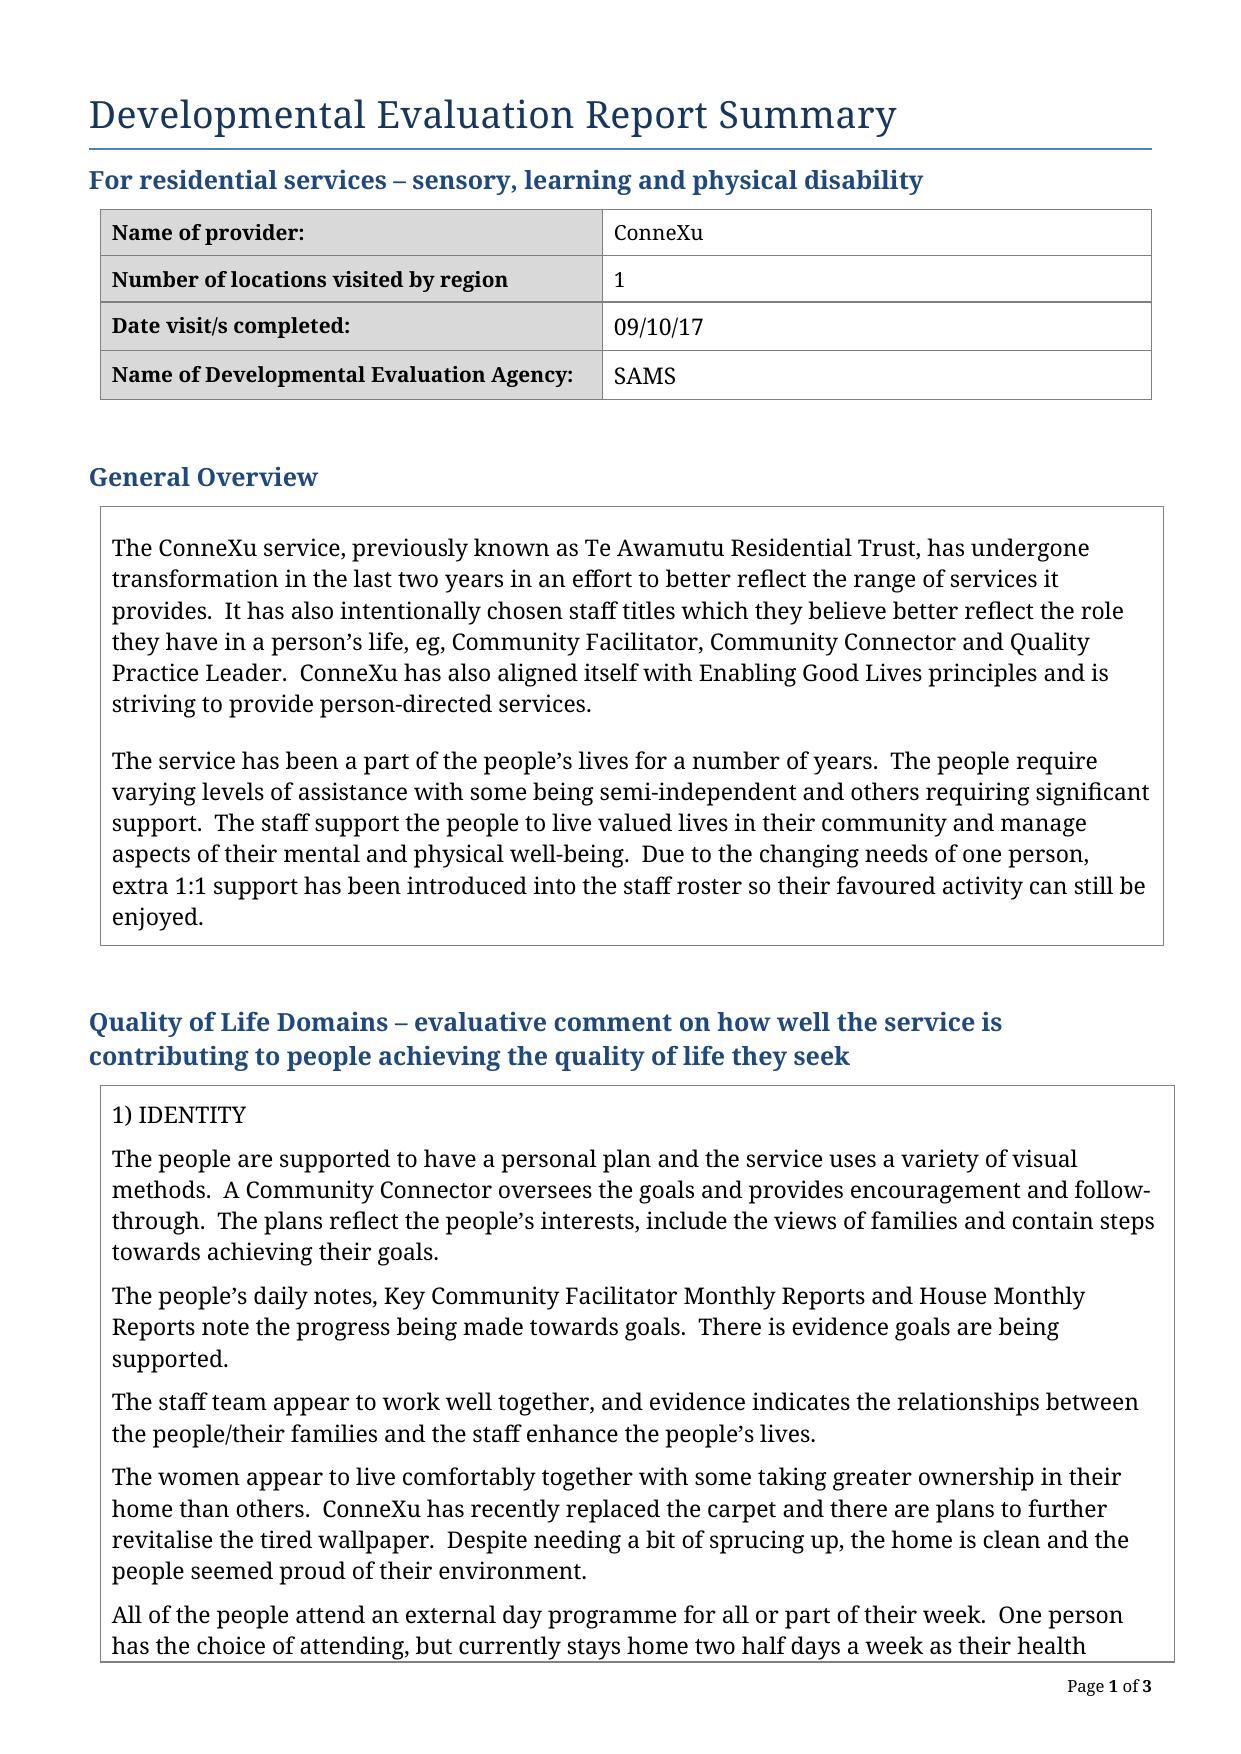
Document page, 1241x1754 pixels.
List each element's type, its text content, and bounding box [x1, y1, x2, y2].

table_cell SAMS [603, 351, 1151, 399]
table_cell 1 [603, 256, 1151, 301]
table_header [101, 1086, 1174, 1661]
table_header ConneXu [603, 210, 1151, 255]
table_cell Date visit/s completed: [101, 303, 602, 350]
subtitle Quality of Life Domains – evaluative comment on how well the service is contributing to people achieving the quality of life they seek [89, 1005, 1152, 1073]
subtitle Developmental Evaluation Report Summary [89, 89, 1152, 148]
subtitle For residential services – sensory, learning and physical disability [89, 163, 1152, 197]
table_cell Number of locations visited by region [101, 256, 602, 301]
subtitle General Overview [89, 459, 1152, 493]
table_header The ConneXu service, previously known as Te Awamutu Residential Trust, has undergone transformation in the last two years in an effort to better reflect the range of services it provides. It has also intentionally chosen staff titles which they believe better reflect the role they have in a person’s life, eg, Community Facilitator, Community Connector and Quality Practice Leader. ConneXu has also aligned itself with Enabling Good Lives principles and is striving to provide person-directed services. The service has been a part of the people’s lives for a number of years. The people require varying levels of assistance with some being semi-independent and others requiring significant support. The staff support the people to live valued lives in their community and manage aspects of their mental and physical well-being. Due to the changing needs of one person, extra 1:1 support has been introduced into the staff roster so their favoured activity can still be enjoyed. [101, 507, 1163, 944]
table_cell Name of Developmental Evaluation Agency: [101, 351, 602, 399]
table_header Name of provider: [101, 210, 602, 255]
table_cell 09/10/17 [603, 303, 1151, 350]
